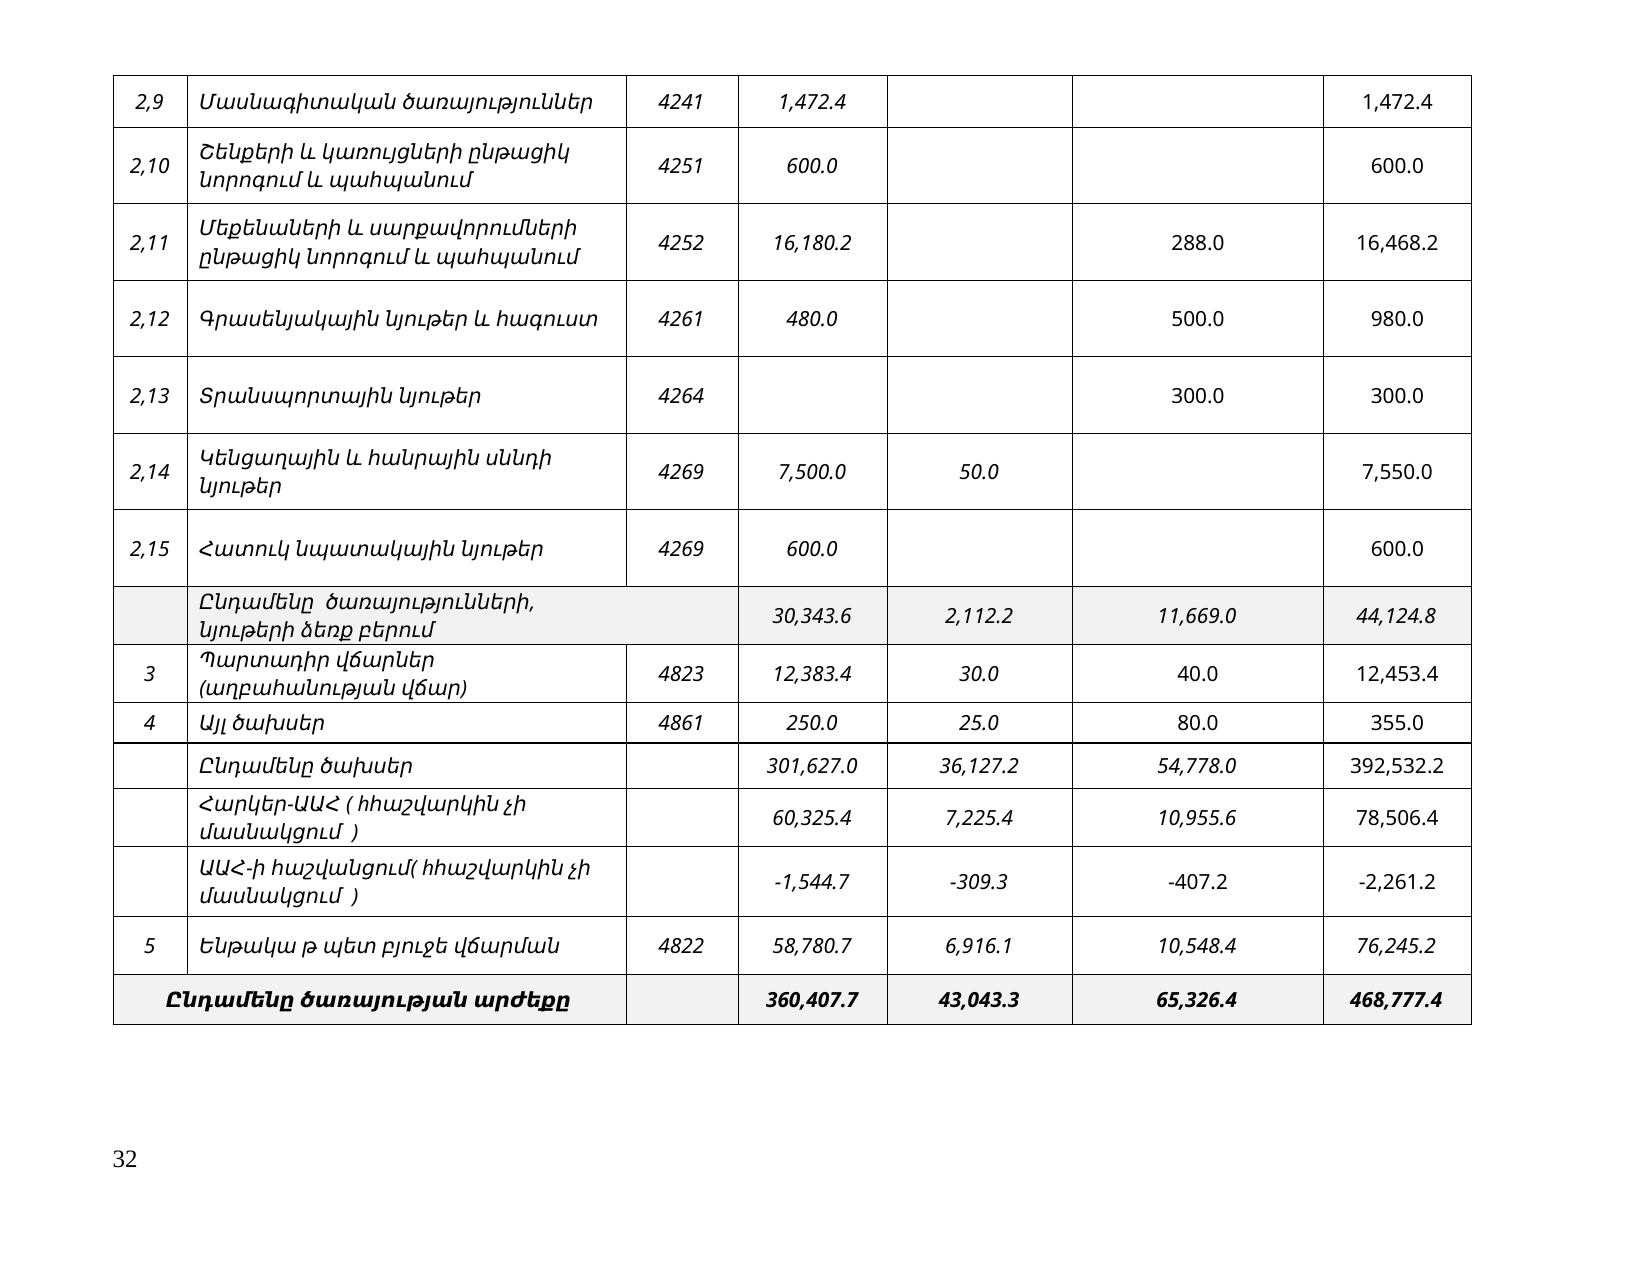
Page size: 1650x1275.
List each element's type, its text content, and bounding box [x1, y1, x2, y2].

table_cell [888, 357, 1072, 433]
table_cell 4861 [627, 703, 738, 742]
table_cell 78,506.4 [1324, 789, 1471, 846]
table_cell 25.0 [888, 703, 1072, 742]
table_cell 4252 [627, 204, 738, 280]
table_cell 10,955.6 [1073, 789, 1323, 846]
table_cell 30.0 [888, 645, 1072, 702]
table_cell 3 [114, 645, 187, 702]
table_cell -407.2 [1073, 847, 1323, 916]
table_cell [1073, 434, 1323, 509]
table_cell [888, 76, 1072, 127]
table_cell [114, 744, 187, 788]
table_cell Ենթակա թ պետ բյուջե վճարման [188, 917, 626, 974]
table_cell 600.0 [1324, 128, 1471, 203]
table_cell Պարտադիր վճարներ (աղբահանության վճար) [188, 645, 626, 702]
table_cell 4269 [627, 434, 738, 509]
table_cell [627, 847, 738, 916]
table_cell Ընդամենը ծախսեր [188, 744, 626, 788]
table_cell 80.0 [1073, 703, 1323, 742]
table_cell 4822 [627, 917, 738, 974]
table_cell 43,043.3 [888, 975, 1072, 1024]
table_cell [888, 204, 1072, 280]
table_cell [627, 975, 738, 1024]
table_cell 2,10 [114, 128, 187, 203]
table_cell 7,550.0 [1324, 434, 1471, 509]
table_cell 5 [114, 917, 187, 974]
table_cell 600.0 [739, 510, 887, 586]
table_cell 2,9 [114, 76, 187, 127]
table_cell 250.0 [739, 703, 887, 742]
table_cell 12,453.4 [1324, 645, 1471, 702]
table_cell 301,627.0 [739, 744, 887, 788]
table_cell 4 [114, 703, 187, 742]
table_cell 44,124.8 [1324, 587, 1471, 644]
table_cell Շենքերի և կառույցների ընթացիկ նորոգում և պահպանում [188, 128, 626, 203]
table_cell 2,15 [114, 510, 187, 586]
table_cell 36,127.2 [888, 744, 1072, 788]
table_cell Հատուկ նպատակային նյութեր [188, 510, 626, 586]
table_cell 4823 [627, 645, 738, 702]
table_cell 2,112.2 [888, 587, 1072, 644]
table_cell 1,472.4 [1324, 76, 1471, 127]
table_cell [888, 510, 1072, 586]
table_cell 50.0 [888, 434, 1072, 509]
table_cell 76,245.2 [1324, 917, 1471, 974]
table_cell 10,548.4 [1073, 917, 1323, 974]
table_cell 468,777.4 [1324, 975, 1471, 1024]
table_cell 54,778.0 [1073, 744, 1323, 788]
table_cell 65,326.4 [1073, 975, 1323, 1024]
table_cell [114, 789, 187, 846]
table_cell [1073, 128, 1323, 203]
table_cell Կենցաղային և հանրային սննդի նյութեր [188, 434, 626, 509]
table_cell 360,407.7 [739, 975, 887, 1024]
table_cell 40.0 [1073, 645, 1323, 702]
table_cell 300.0 [1324, 357, 1471, 433]
table_cell 16,180.2 [739, 204, 887, 280]
table_cell Մասնագիտական ծառայություններ [188, 76, 626, 127]
table_cell 288.0 [1073, 204, 1323, 280]
table_cell -2,261.2 [1324, 847, 1471, 916]
table_cell 6,916.1 [888, 917, 1072, 974]
table_cell 7,500.0 [739, 434, 887, 509]
table_cell 980.0 [1324, 281, 1471, 356]
table_cell [888, 281, 1072, 356]
table_cell 2,11 [114, 204, 187, 280]
table_cell 600.0 [739, 128, 887, 203]
table_cell 30,343.6 [739, 587, 887, 644]
table_cell 12,383.4 [739, 645, 887, 702]
table_cell 355.0 [1324, 703, 1471, 742]
table_cell 300.0 [1073, 357, 1323, 433]
table_cell 2,14 [114, 434, 187, 509]
table_cell [627, 789, 738, 846]
table_cell Տրանսպորտային նյութեր [188, 357, 626, 433]
table_cell [114, 587, 187, 644]
table_cell 2,13 [114, 357, 187, 433]
table_cell -309.3 [888, 847, 1072, 916]
table_cell Հարկեր-ԱԱՀ ( hհաշվարկին չի մասնակցում ) [188, 789, 626, 846]
table_cell 4241 [627, 76, 738, 127]
table_cell 1,472.4 [739, 76, 887, 127]
table_cell 4251 [627, 128, 738, 203]
table_cell 392,532.2 [1324, 744, 1471, 788]
table_cell -1,544.7 [739, 847, 887, 916]
table_cell 60,325.4 [739, 789, 887, 846]
table_cell 58,780.7 [739, 917, 887, 974]
table_cell Այլ ծախսեր [188, 703, 626, 742]
table_cell 4264 [627, 357, 738, 433]
table_cell 4261 [627, 281, 738, 356]
table_cell 2,12 [114, 281, 187, 356]
table_cell 11,669.0 [1073, 587, 1323, 644]
table_cell Մեքենաների և սարքավորումների ընթացիկ նորոգում և պահպանում [188, 204, 626, 280]
table_cell 480.0 [739, 281, 887, 356]
table_cell [739, 357, 887, 433]
table_cell [888, 128, 1072, 203]
table_cell Գրասենյակային նյութեր և հագուստ [188, 281, 626, 356]
table_cell [627, 744, 738, 788]
table_cell 500.0 [1073, 281, 1323, 356]
table_cell 600.0 [1324, 510, 1471, 586]
table_cell [1073, 76, 1323, 127]
table_cell [1073, 510, 1323, 586]
table_cell 16,468.2 [1324, 204, 1471, 280]
table_cell Ընդամենը ծառայության արժեքը [114, 975, 626, 1024]
table_cell [626, 587, 738, 644]
table_cell [114, 847, 187, 916]
table_cell ԱԱՀ-ի հաշվանցում( hհաշվարկին չի մասնակցում ) [188, 847, 626, 916]
table_cell 7,225.4 [888, 789, 1072, 846]
table_cell Ընդամենը ծառայությունների, նյութերի ձեռք բերում [188, 587, 626, 644]
table_cell 4269 [627, 510, 738, 586]
